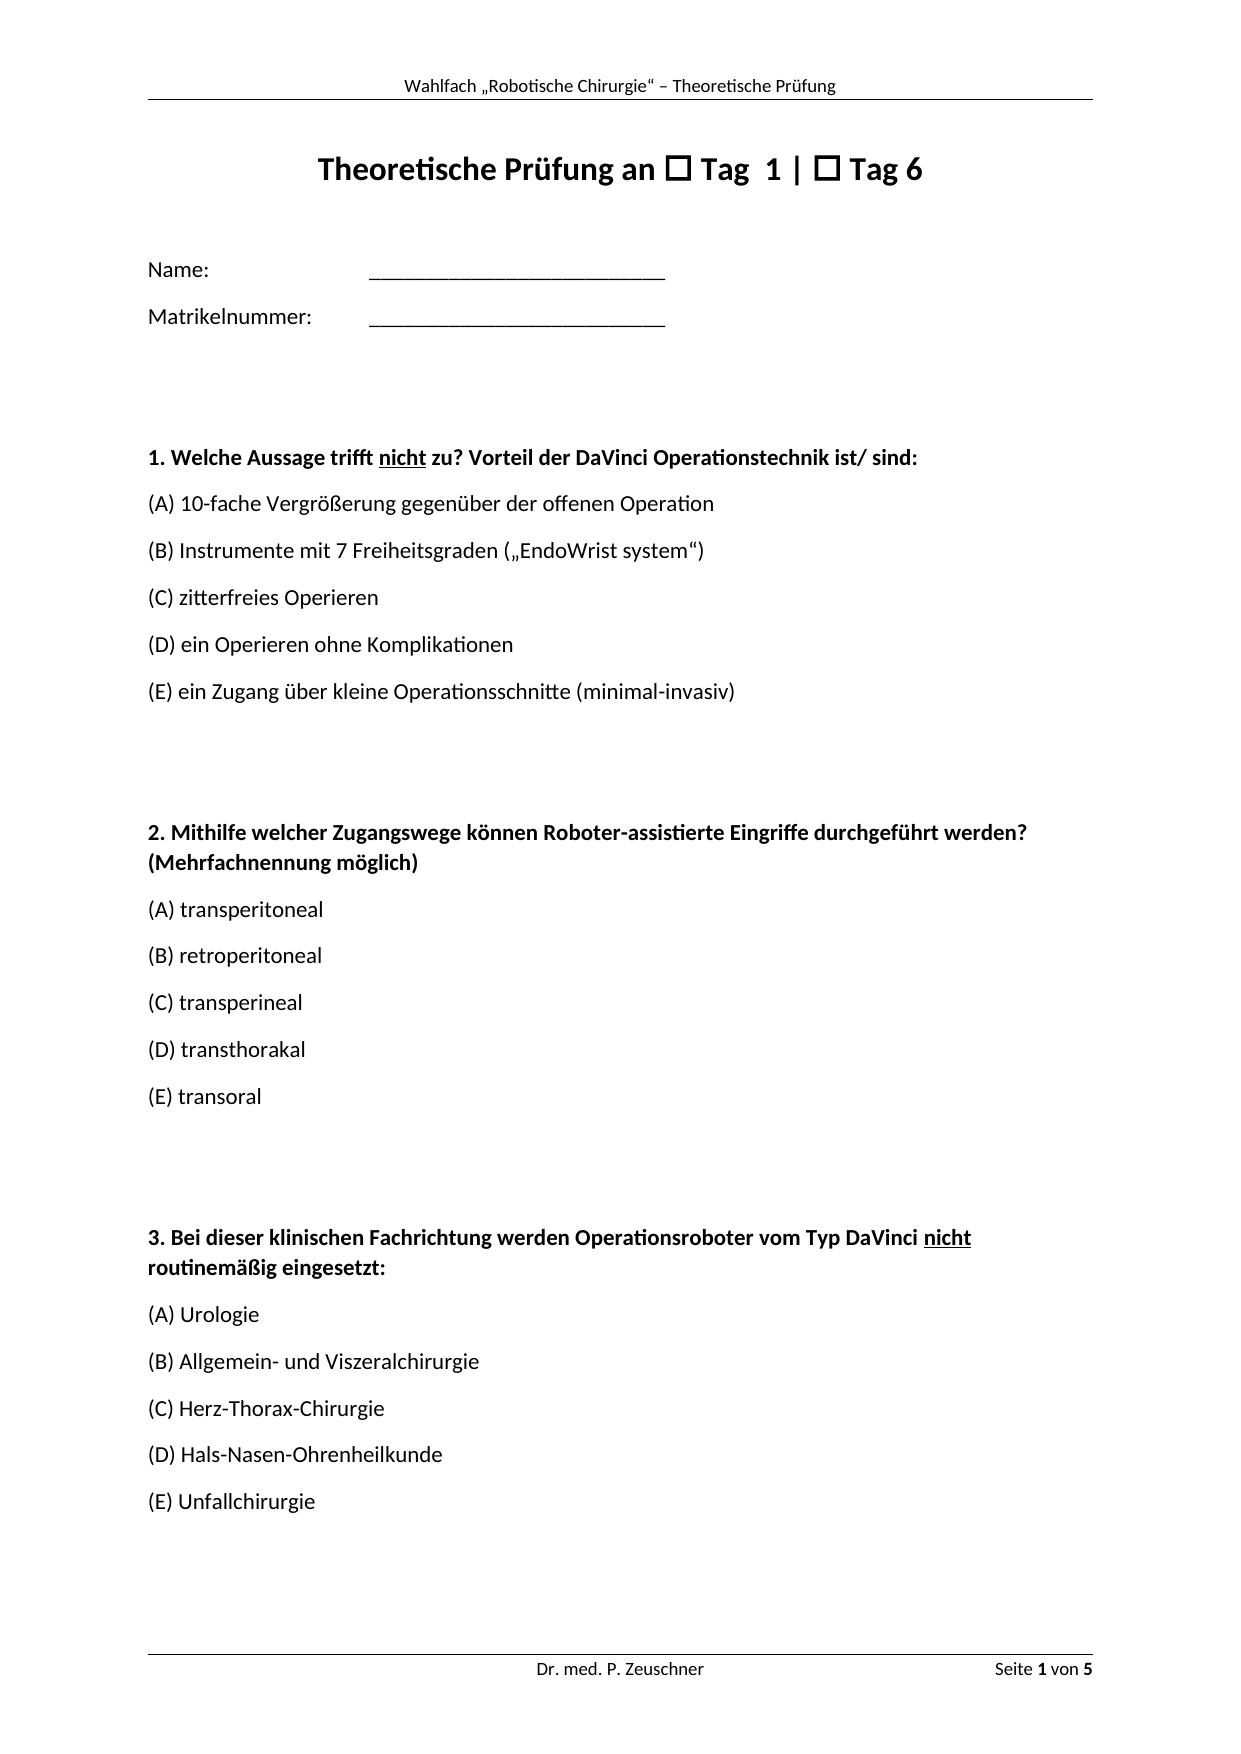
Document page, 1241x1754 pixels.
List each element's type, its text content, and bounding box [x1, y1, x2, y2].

text (A) Urologie [148, 1300, 1093, 1328]
text (E) Unfallchirurgie [148, 1487, 1093, 1515]
text (E) ein Zugang über kleine Operationsschnitte (minimal-invasiv) [148, 677, 1093, 705]
text (C) zitterfreies Operieren [148, 583, 1093, 611]
text 2. Mithilfe welcher Zugangswege können Roboter-assistierte Eingriffe durchgeführt werden? (Mehrfachnennung möglich) [148, 818, 1093, 876]
text (C) transperineal [148, 988, 1093, 1016]
text (B) retroperitoneal [148, 942, 1093, 969]
text (D) Hals-Nasen-Ohrenheilkunde [148, 1441, 1093, 1468]
text (E) transoral [148, 1082, 1093, 1110]
text (A) transperitoneal [148, 895, 1093, 923]
text Theoretische Prüfung an Tag 1 | Tag 6 [148, 148, 1093, 188]
text 3. Bei dieser klinischen Fachrichtung werden Operationsroboter vom Typ DaVinci nicht routinemäßig eingesetzt: [148, 1223, 1093, 1281]
text (C) Herz-Thorax-Chirurgie [148, 1394, 1093, 1422]
text (B) Instrumente mit 7 Freiheitsgraden („EndoWrist system“) [148, 536, 1093, 564]
text (D) transthorakal [148, 1035, 1093, 1063]
text Matrikelnummer: __________________________ [148, 302, 1093, 330]
text 1. Welche Aussage trifft nicht zu? Vorteil der DaVinci Operationstechnik ist/ sind: [148, 443, 1093, 471]
text (B) Allgemein- und Viszeralchirurgie [148, 1347, 1093, 1375]
text (D) ein Operieren ohne Komplikationen [148, 630, 1093, 658]
text Name: __________________________ [148, 255, 1093, 283]
text (A) 10-fache Vergrößerung gegenüber der offenen Operation [148, 489, 1093, 517]
